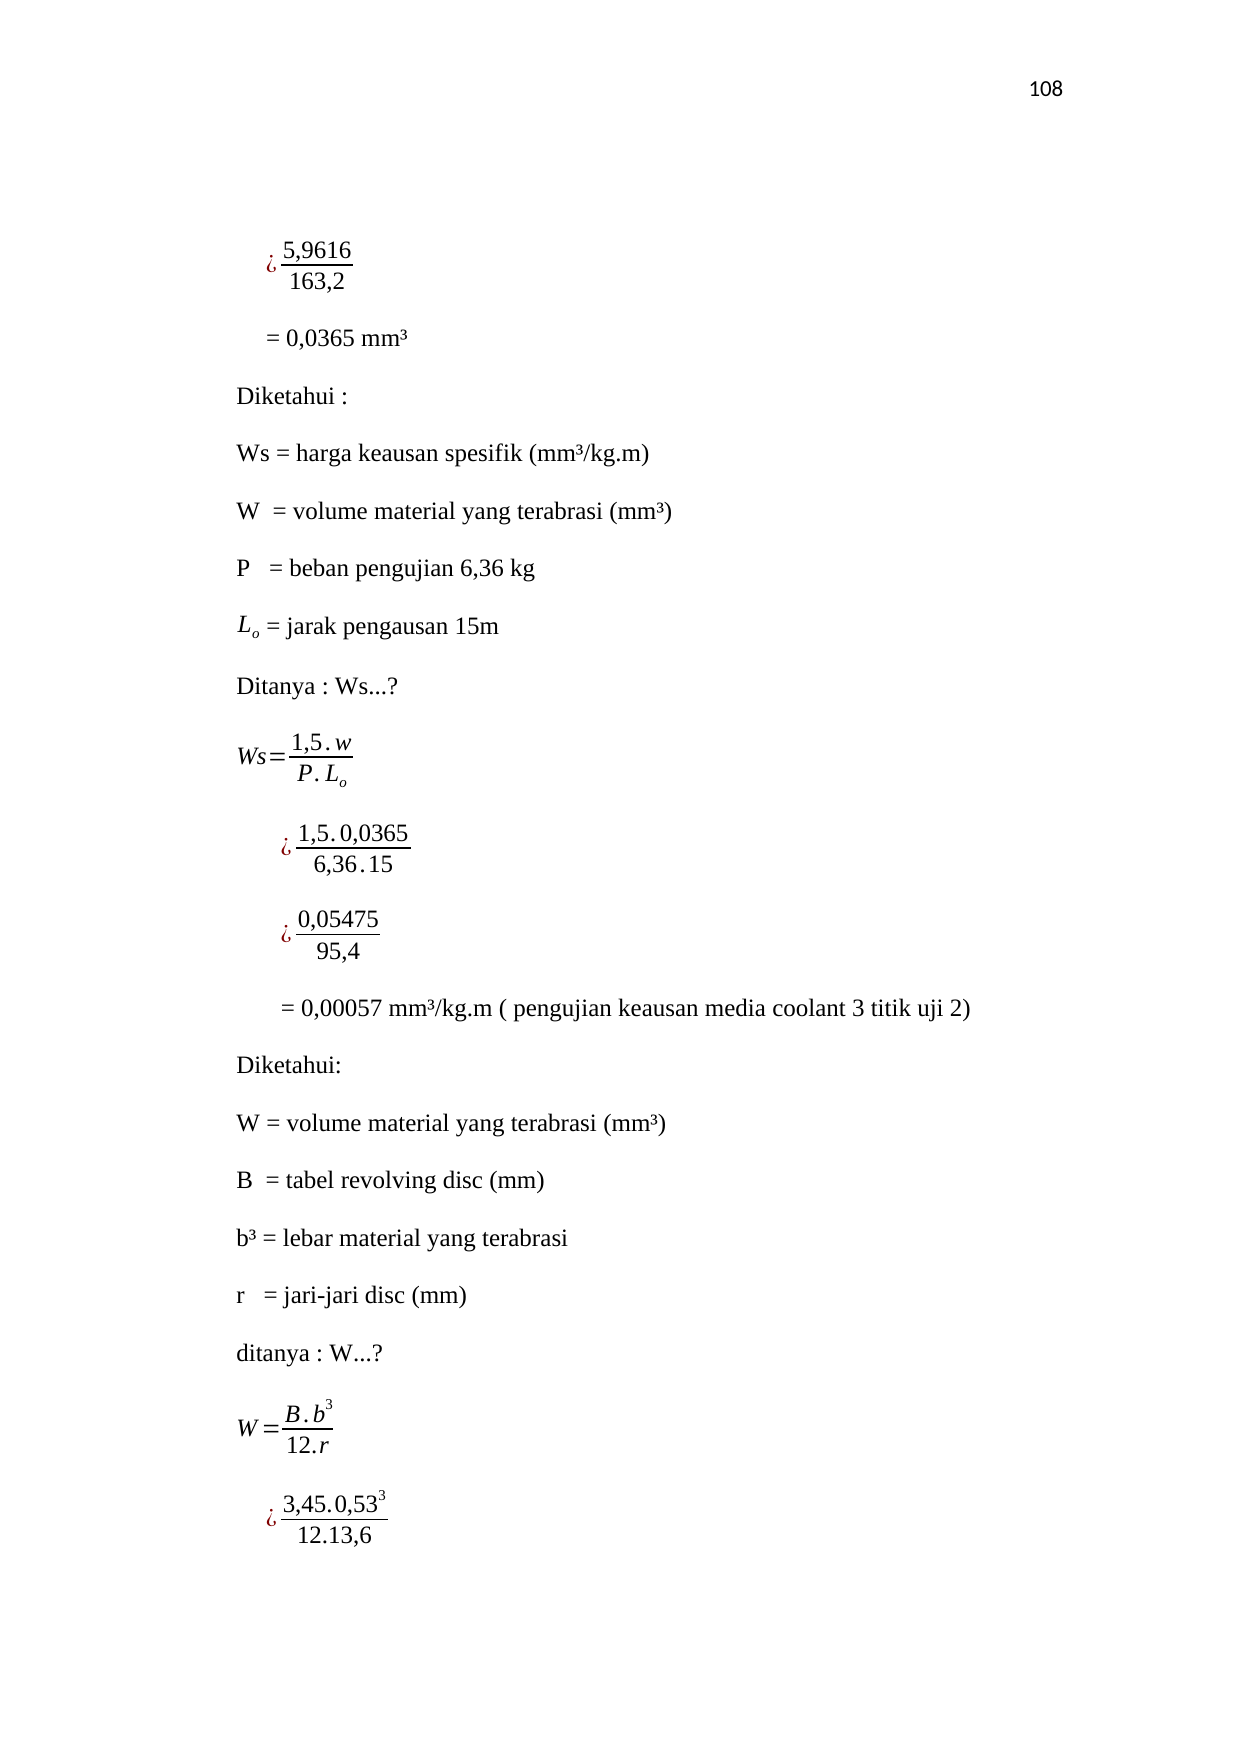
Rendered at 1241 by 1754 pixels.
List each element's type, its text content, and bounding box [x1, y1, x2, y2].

text Diketahui: [236, 1051, 1063, 1079]
text Ditanya : Ws...? [236, 671, 1063, 699]
text W = volume material yang terabrasi (mm³) [236, 1108, 1063, 1137]
text Ws = harga keausan spesifik (mm³/kg.m) [236, 438, 1063, 467]
text r = jari-jari disc (mm) [236, 1281, 1063, 1309]
text = 0,0365 mm³ [266, 323, 1063, 352]
text P = beban pengujian 6,36 kg [236, 553, 1063, 582]
text b³ = lebar material yang terabrasi [236, 1223, 1063, 1252]
text = 0,00057 mm³/kg.m ( pengujian keausan media coolant 3 titik uji 2) [281, 993, 1063, 1022]
text ditanya : W...? [236, 1338, 1063, 1367]
text B = tabel revolving disc (mm) [236, 1166, 1063, 1194]
text W = volume material yang terabrasi (mm³) [236, 496, 1063, 524]
text Diketahui : [236, 381, 1063, 409]
text = jarak pengausan 15m [236, 611, 1063, 642]
